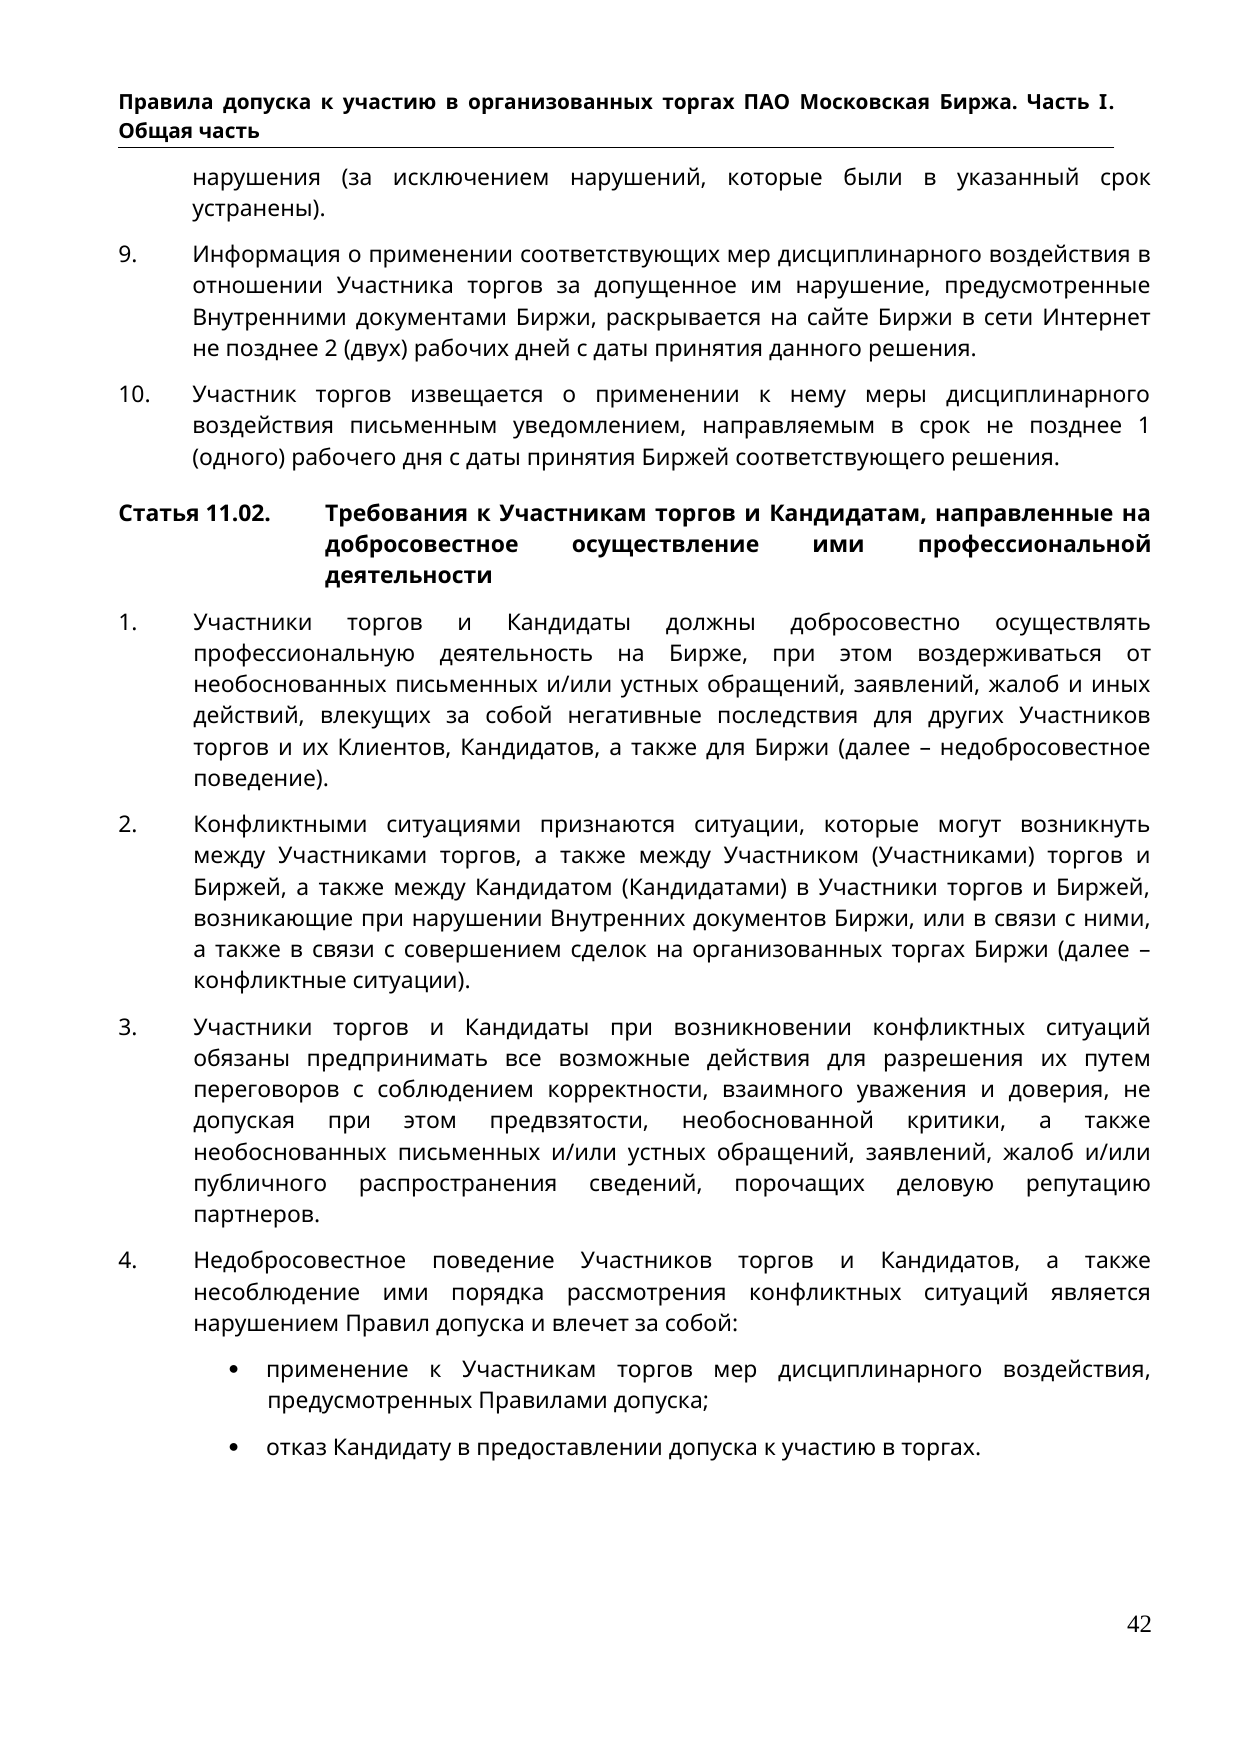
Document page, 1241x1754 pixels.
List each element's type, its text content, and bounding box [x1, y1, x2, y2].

list Участники торгов и Кандидаты при возникновении конфликтных ситуаций обязаны предпринимать все возможные действия для разрешения их путем переговоров с соблюдением корректности, взаимного уважения и доверия, не допуская при этом предвзятости, необоснованной критики, а также необоснованных письменных и/или устных обращений, заявлений, жалоб и/или публичного распространения сведений, порочащих деловую репутацию партнеров. [118, 1011, 1152, 1229]
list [118, 161, 1152, 223]
list Участники торгов и Кандидаты должны добросовестно осуществлять профессиональную деятельность на Бирже, при этом воздерживаться от необоснованных письменных и/или устных обращений, заявлений, жалоб и иных действий, влекущих за собой негативные последствия для других Участников торгов и их Клиентов, Кандидатов, а также для Биржи (далее – недобросовестное поведение). [118, 606, 1152, 793]
list Участник торгов извещается о применении к нему меры дисциплинарного воздействия письменным уведомлением, направляемым в срок не позднее 1 (одного) рабочего дня с даты принятия Биржей соответствующего решения. [118, 378, 1152, 472]
list Недобросовестное поведение Участников торгов и Кандидатов, а также несоблюдение ими порядка рассмотрения конфликтных ситуаций является нарушением Правил допуска и влечет за собой: [118, 1244, 1152, 1338]
list отказ Кандидату в предоставлении допуска к участию в торгах. [229, 1431, 1152, 1462]
list применение к Участникам торгов мер дисциплинарного воздействия, предусмотренных Правилами допуска; [229, 1353, 1152, 1416]
list Информация о применении соответствующих мер дисциплинарного воздействия в отношении Участника торгов за допущенное им нарушение, предусмотренные Внутренними документами Биржи, раскрывается на сайте Биржи в сети Интернет не позднее 2 (двух) рабочих дней с даты принятия данного решения. [118, 238, 1152, 363]
list Конфликтными ситуациями признаются ситуации, которые могут возникнуть между Участниками торгов, а также между Участником (Участниками) торгов и Биржей, а также между Кандидатом (Кандидатами) в Участники торгов и Биржей, возникающие при нарушении Внутренних документов Биржи, или в связи с ними, а также в связи с совершением сделок на организованных торгах Биржи (далее – конфликтные ситуации). [118, 808, 1152, 996]
subtitle Статья 11.02. Требования к Участникам торгов и Кандидатам, направленные на добросовестное осуществление ими профессиональной деятельности [118, 497, 1152, 591]
